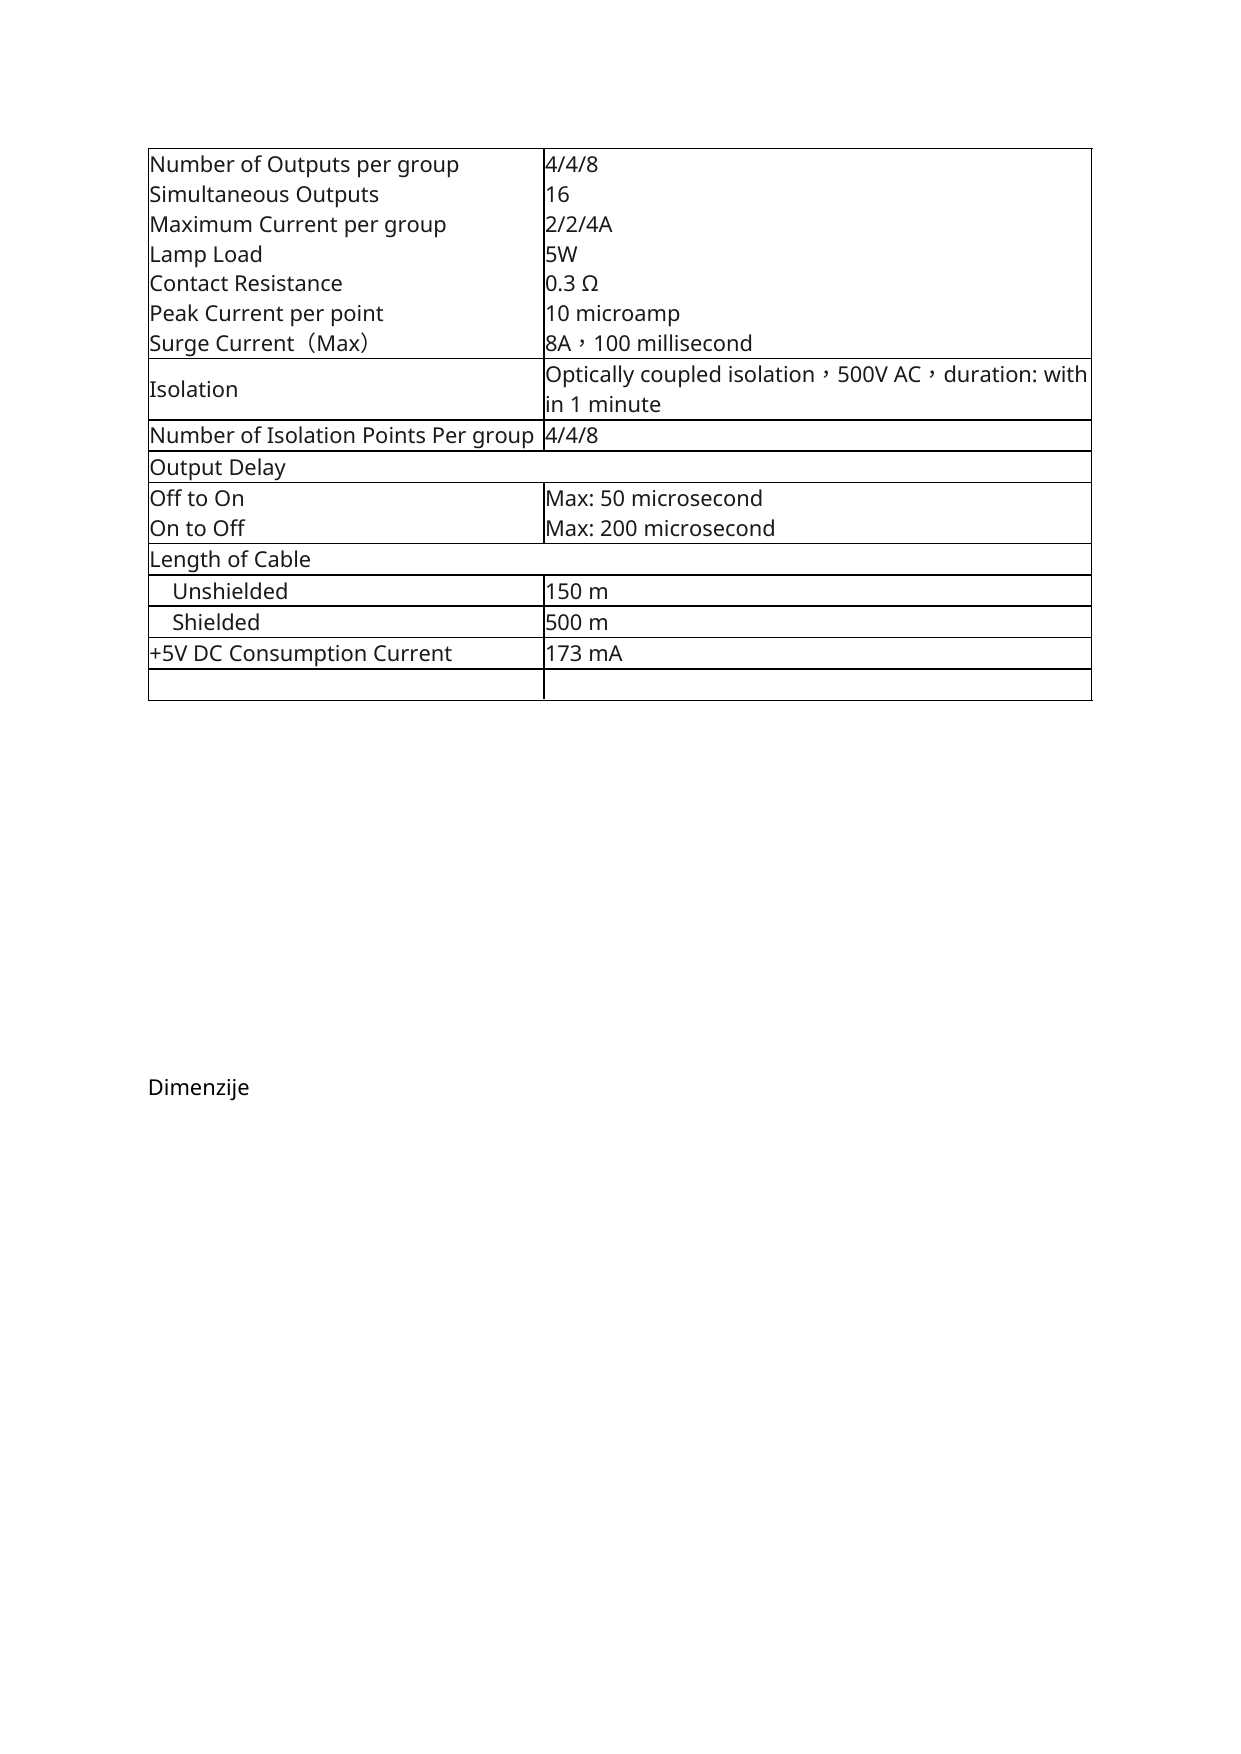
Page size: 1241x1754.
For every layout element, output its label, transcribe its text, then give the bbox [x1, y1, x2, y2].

table_cell Optically coupled isolation，500V AC，duration: within 1 minute [545, 359, 1091, 419]
table_cell 173 mA [545, 638, 1091, 668]
table_cell +5V DC Consumption Current [149, 638, 543, 668]
table_cell [545, 670, 1091, 699]
table_cell Isolation [149, 359, 543, 419]
table_cell Output Delay [149, 452, 1091, 482]
table_cell Number of Isolation Points Per group [149, 421, 543, 450]
table_cell Unshielded [149, 576, 543, 605]
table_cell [149, 149, 543, 358]
table_cell 150 m [545, 576, 1091, 605]
table_cell 4/4/8 [545, 421, 1091, 450]
table_cell Shielded [149, 607, 543, 637]
table_cell 500 m [545, 607, 1091, 637]
text Dimenzije [148, 1072, 1093, 1102]
table_cell Off to On On to Off [149, 483, 543, 543]
table_cell [149, 670, 543, 699]
table_cell Max: 50 microsecond Max: 200 microsecond [545, 483, 1091, 543]
table_cell Length of Cable [149, 544, 1091, 574]
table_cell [545, 149, 1091, 358]
